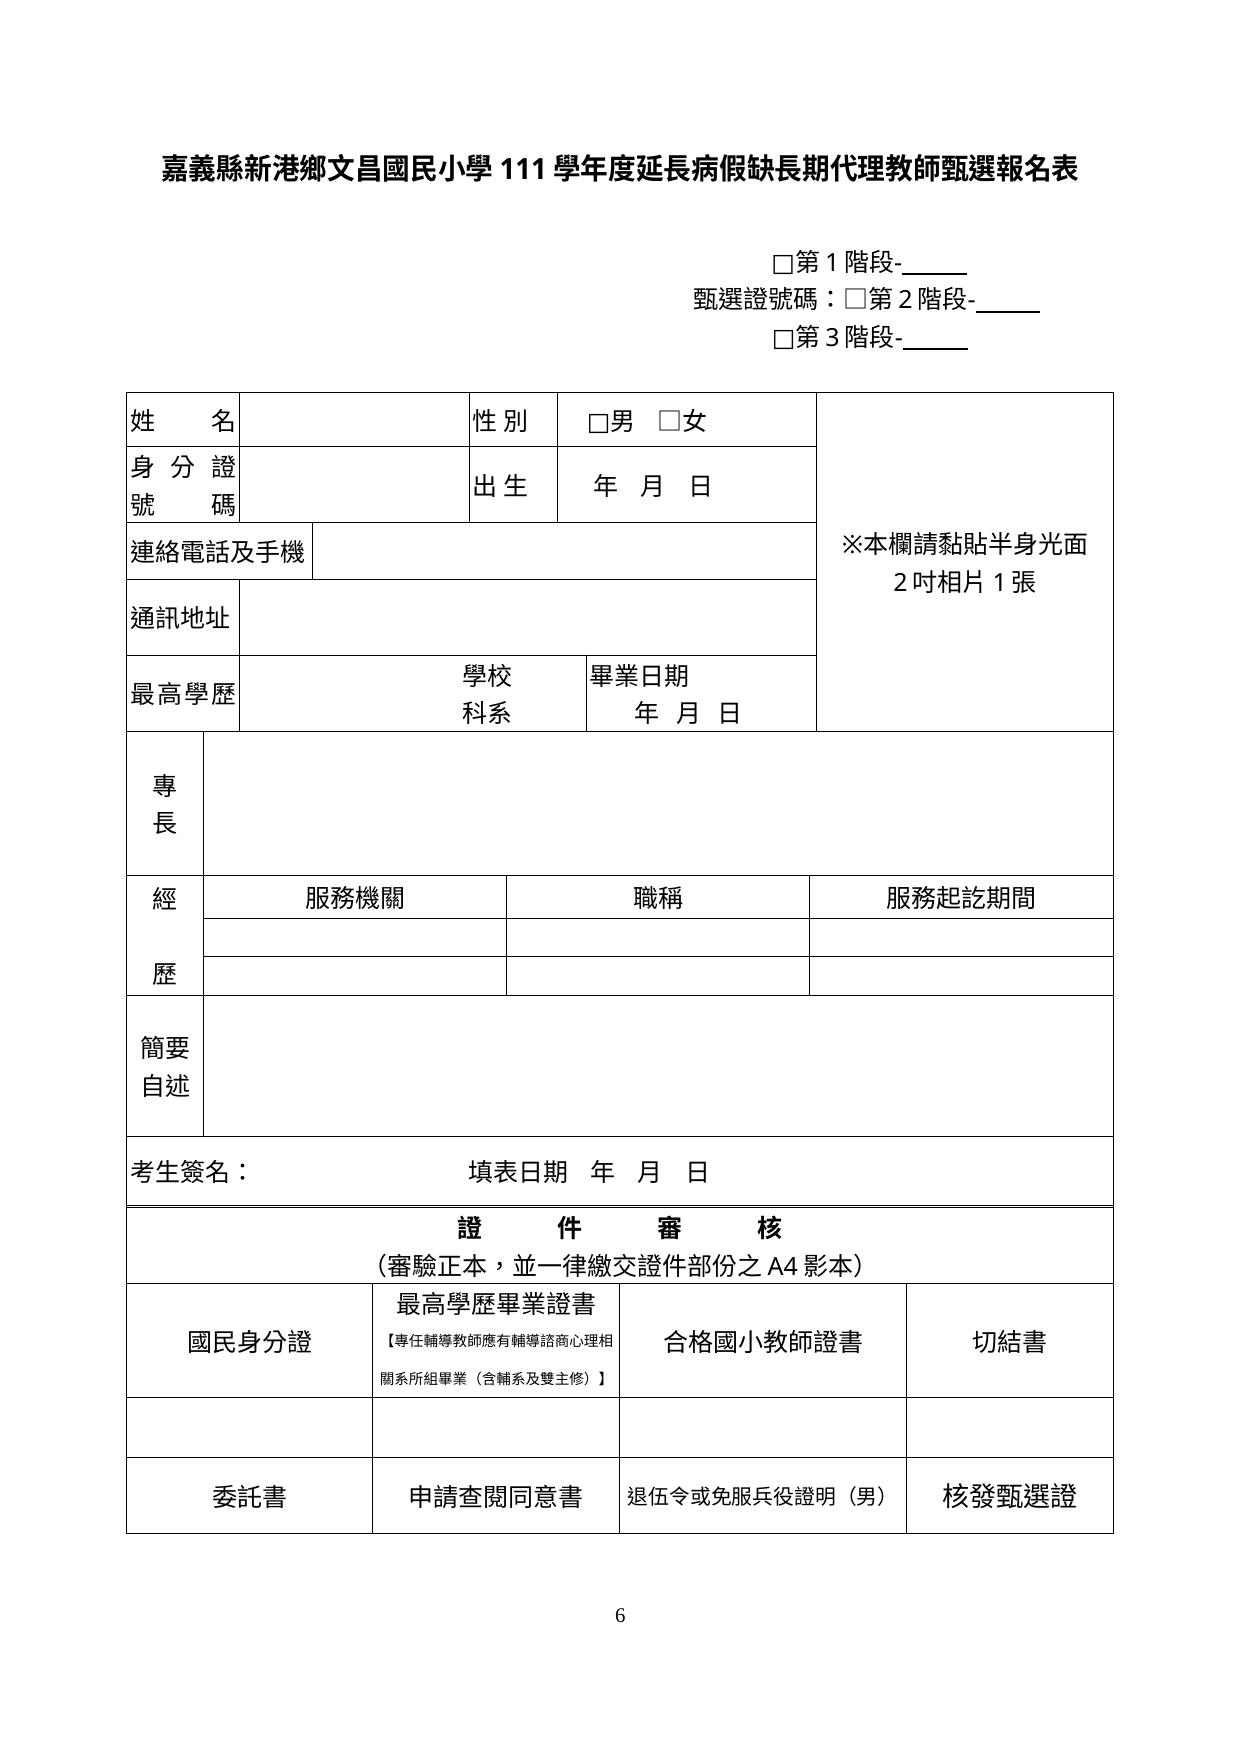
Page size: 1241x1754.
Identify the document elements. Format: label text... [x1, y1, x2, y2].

table_cell 專 長 [127, 732, 203, 875]
table_cell [204, 919, 506, 956]
table_cell [810, 919, 1113, 956]
table_cell 核發甄選證 [907, 1458, 1113, 1533]
table_cell [204, 996, 1113, 1136]
table_header 性 別 [470, 393, 557, 446]
table_cell 簡要自述 [127, 996, 203, 1136]
table_cell [313, 523, 816, 578]
table_cell 畢業日期 年 月 日 [587, 656, 816, 731]
table_cell [620, 1398, 906, 1457]
table_cell 國民身分證 [127, 1284, 372, 1397]
table_cell 切結書 [907, 1284, 1113, 1397]
text 甄選證號碼：□第2階段- [118, 279, 1122, 317]
table_header ※本欄請黏貼半身光面 2吋相片1張 [817, 393, 1113, 731]
table_cell 年 月 日 [558, 447, 816, 522]
table_cell 委託書 [127, 1458, 372, 1533]
table_header □男 □女 [558, 393, 816, 446]
table_cell 連絡電話及手機 [127, 523, 312, 578]
table_cell 最高學歷 [127, 656, 239, 731]
table_cell [507, 957, 809, 994]
table_header 姓名 [127, 393, 239, 446]
table_header [240, 393, 469, 446]
table_cell 身分證 號碼 [127, 447, 239, 522]
table_cell 證 件 審 核 （審驗正本，並一律繳交證件部份之A4影本） [127, 1208, 1113, 1283]
table_cell [240, 447, 469, 522]
table_cell [127, 1398, 372, 1457]
table_cell 服務起訖期間 [810, 876, 1113, 917]
table_cell [204, 957, 506, 994]
table_cell 服務機關 [204, 876, 506, 917]
table_cell [907, 1398, 1113, 1457]
table_cell 合格國小教師證書 [620, 1284, 906, 1397]
text □第3階段- [118, 317, 1122, 354]
table_cell 職稱 [507, 876, 809, 917]
table_cell 申請查閱同意書 [373, 1458, 619, 1533]
table_cell 經 歷 [127, 876, 203, 994]
table_cell 通訊地址 [127, 580, 239, 654]
table_cell 退伍令或免服兵役證明（男） [620, 1458, 906, 1533]
table_cell 學校 科系 [240, 656, 586, 731]
table_cell [507, 919, 809, 956]
text 嘉義縣新港鄉文昌國民小學111學年度延長病假缺長期代理教師甄選報名表 [118, 129, 1122, 204]
table_cell [204, 732, 1113, 875]
table_cell [810, 957, 1113, 994]
table_cell 出 生 [470, 447, 557, 522]
table_cell [240, 580, 816, 654]
text □第1階段- [118, 242, 1122, 279]
table_cell [373, 1398, 619, 1457]
table_cell 考生簽名： 填表日期 年 月 日 [127, 1137, 1113, 1205]
table_cell 最高學歷畢業證書 【專任輔導教師應有輔導諮商心理相關系所組畢業（含輔系及雙主修）】 [373, 1284, 619, 1397]
